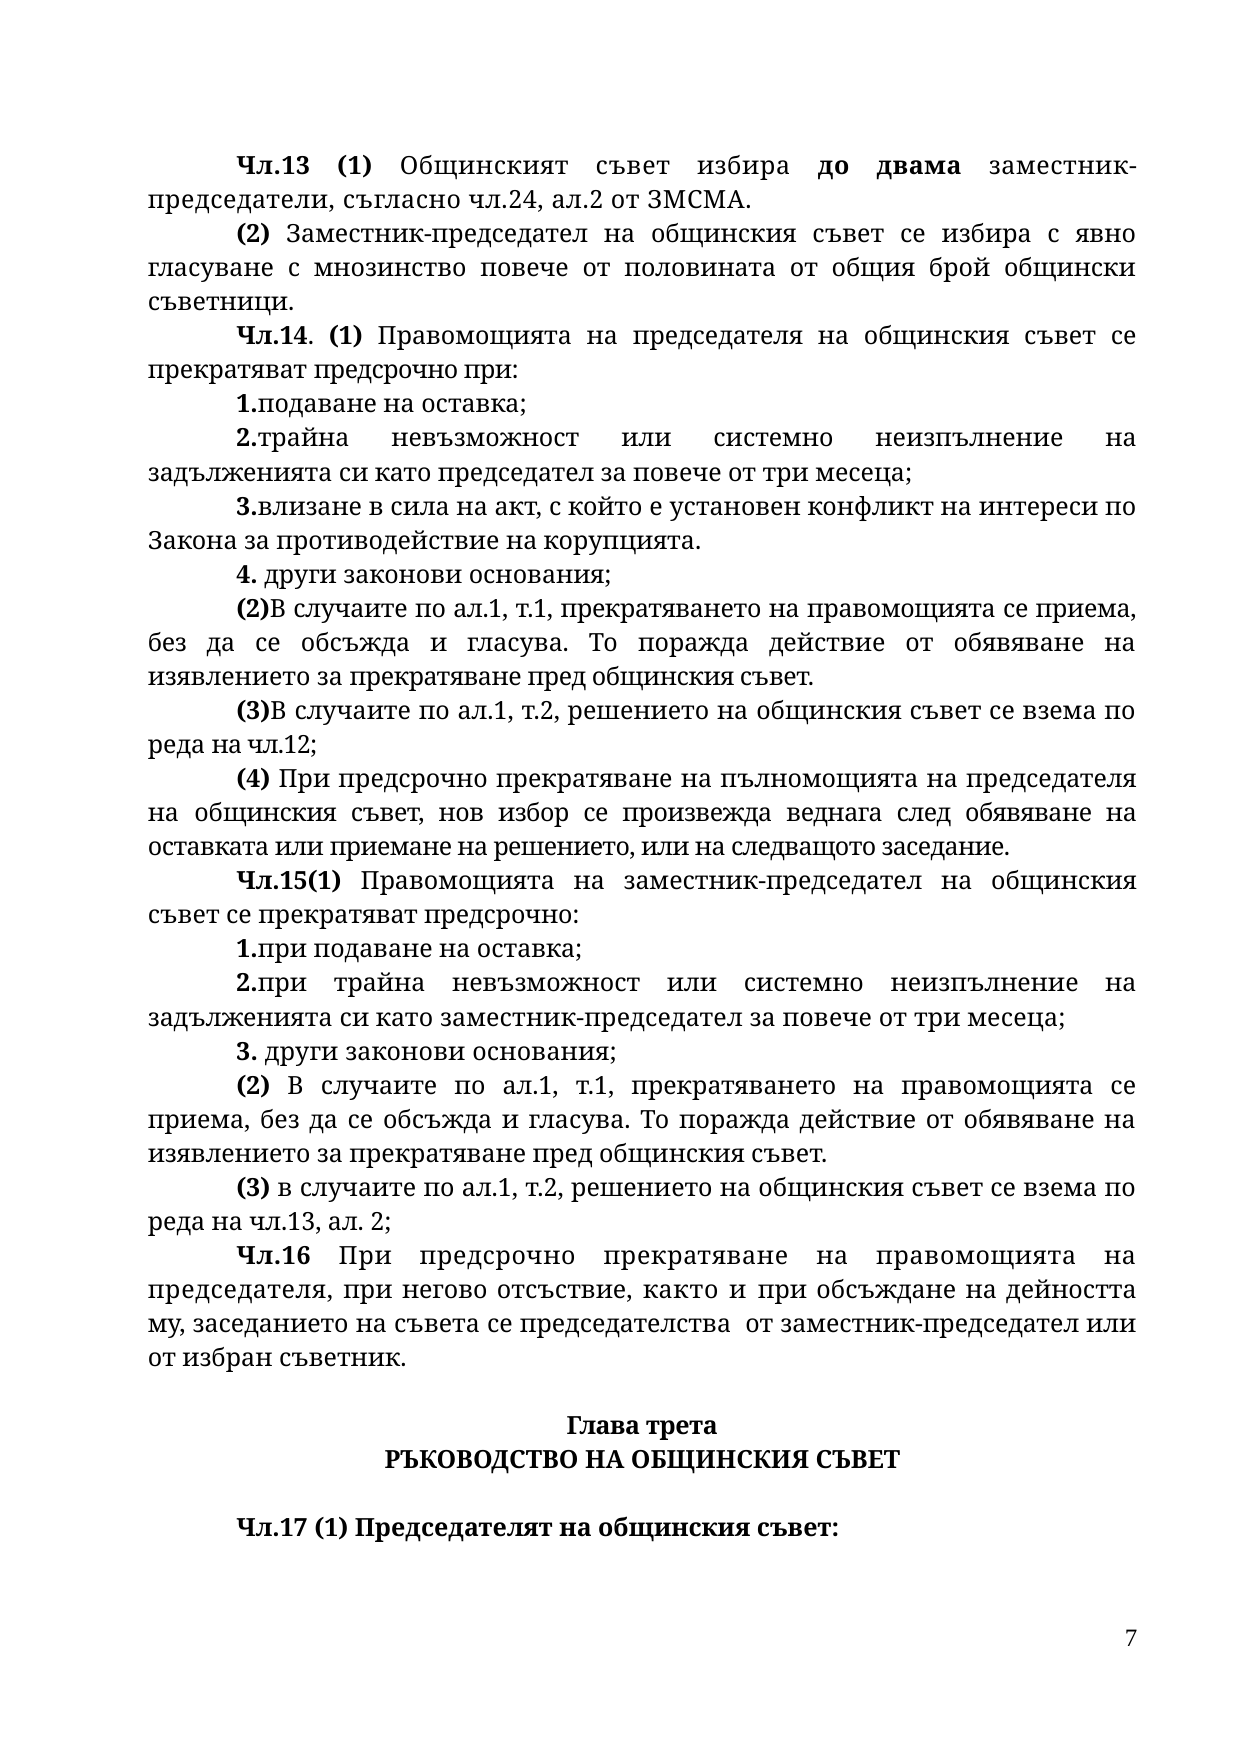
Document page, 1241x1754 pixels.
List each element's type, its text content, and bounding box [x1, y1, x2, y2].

text Чл.14. (1) Правомощията на председателя на общинския съвет се прекратяват предсрочно при: [148, 318, 1137, 386]
text (3)В случаите по ал.1, т.2, решението на общинския съвет се взема по реда на чл.12; [148, 693, 1137, 761]
text Глава трета [148, 1408, 1137, 1442]
text (3) в случаите по ал.1, т.2, решението на общинския съвет се взема по реда на чл.13, ал. 2; [148, 1169, 1137, 1238]
text 1.подаване на оставка; [148, 386, 1137, 420]
text (2) В случаите по ал.1, т.1, прекратяването на правомощията се приема, без да се обсъжда и гласува. То поражда действие от обявяване на изявлението за прекратяване пред общинския съвет. [148, 1067, 1137, 1169]
text РЪКОВОДСТВО НА ОБЩИНСКИЯ СЪВЕТ [148, 1442, 1137, 1476]
text 4. други законови основания; [148, 556, 1137, 590]
text Чл.15(1) Правомощията на заместник-председател на общинския съвет се прекратяват предсрочно: [148, 863, 1137, 931]
text Чл.16 При предсрочно прекратяване на правомощията на председателя, при негово отсъствие, както и при обсъждане на дейността му, заседанието на съвета се председателства от заместник-председател или от избран съветник. [148, 1238, 1137, 1374]
text (4) При предсрочно прекратяване на пълномощията на председателя на общинския съвет, нов избор се произвежда веднага след обявяване на оставката или приемане на решението, или на следващото заседание. [148, 761, 1137, 863]
text 2.трайна невъзможност или системно неизпълнение на задълженията си като председател за повече от три месеца; [148, 420, 1137, 488]
text Чл.13 (1) Общинският съвет избира до двама заместник-председатели, съгласно чл.24, ал.2 от ЗМСМА. [148, 148, 1137, 216]
text 2.при трайна невъзможност или системно неизпълнение на задълженията си като заместник-председател за повече от три месеца; [148, 965, 1137, 1033]
text 3. други законови основания; [148, 1033, 1137, 1067]
text 1.при подаване на оставка; [148, 931, 1137, 965]
text Чл.17 (1) Председателят на общинския съвет: [148, 1510, 1137, 1544]
text (2) Заместник-председател на общинския съвет се избира с явно гласуване с мнозинство повече от половината от общия брой общински съветници. [148, 216, 1137, 318]
text (2)В случаите по ал.1, т.1, прекратяването на правомощията се приема, без да се обсъжда и гласува. То поражда действие от обявяване на изявлението за прекратяване пред общинския съвет. [148, 590, 1137, 693]
text 3.влизане в сила на акт, с който е установен конфликт на интереси по Закона за противодействие на корупцията. [148, 488, 1137, 556]
